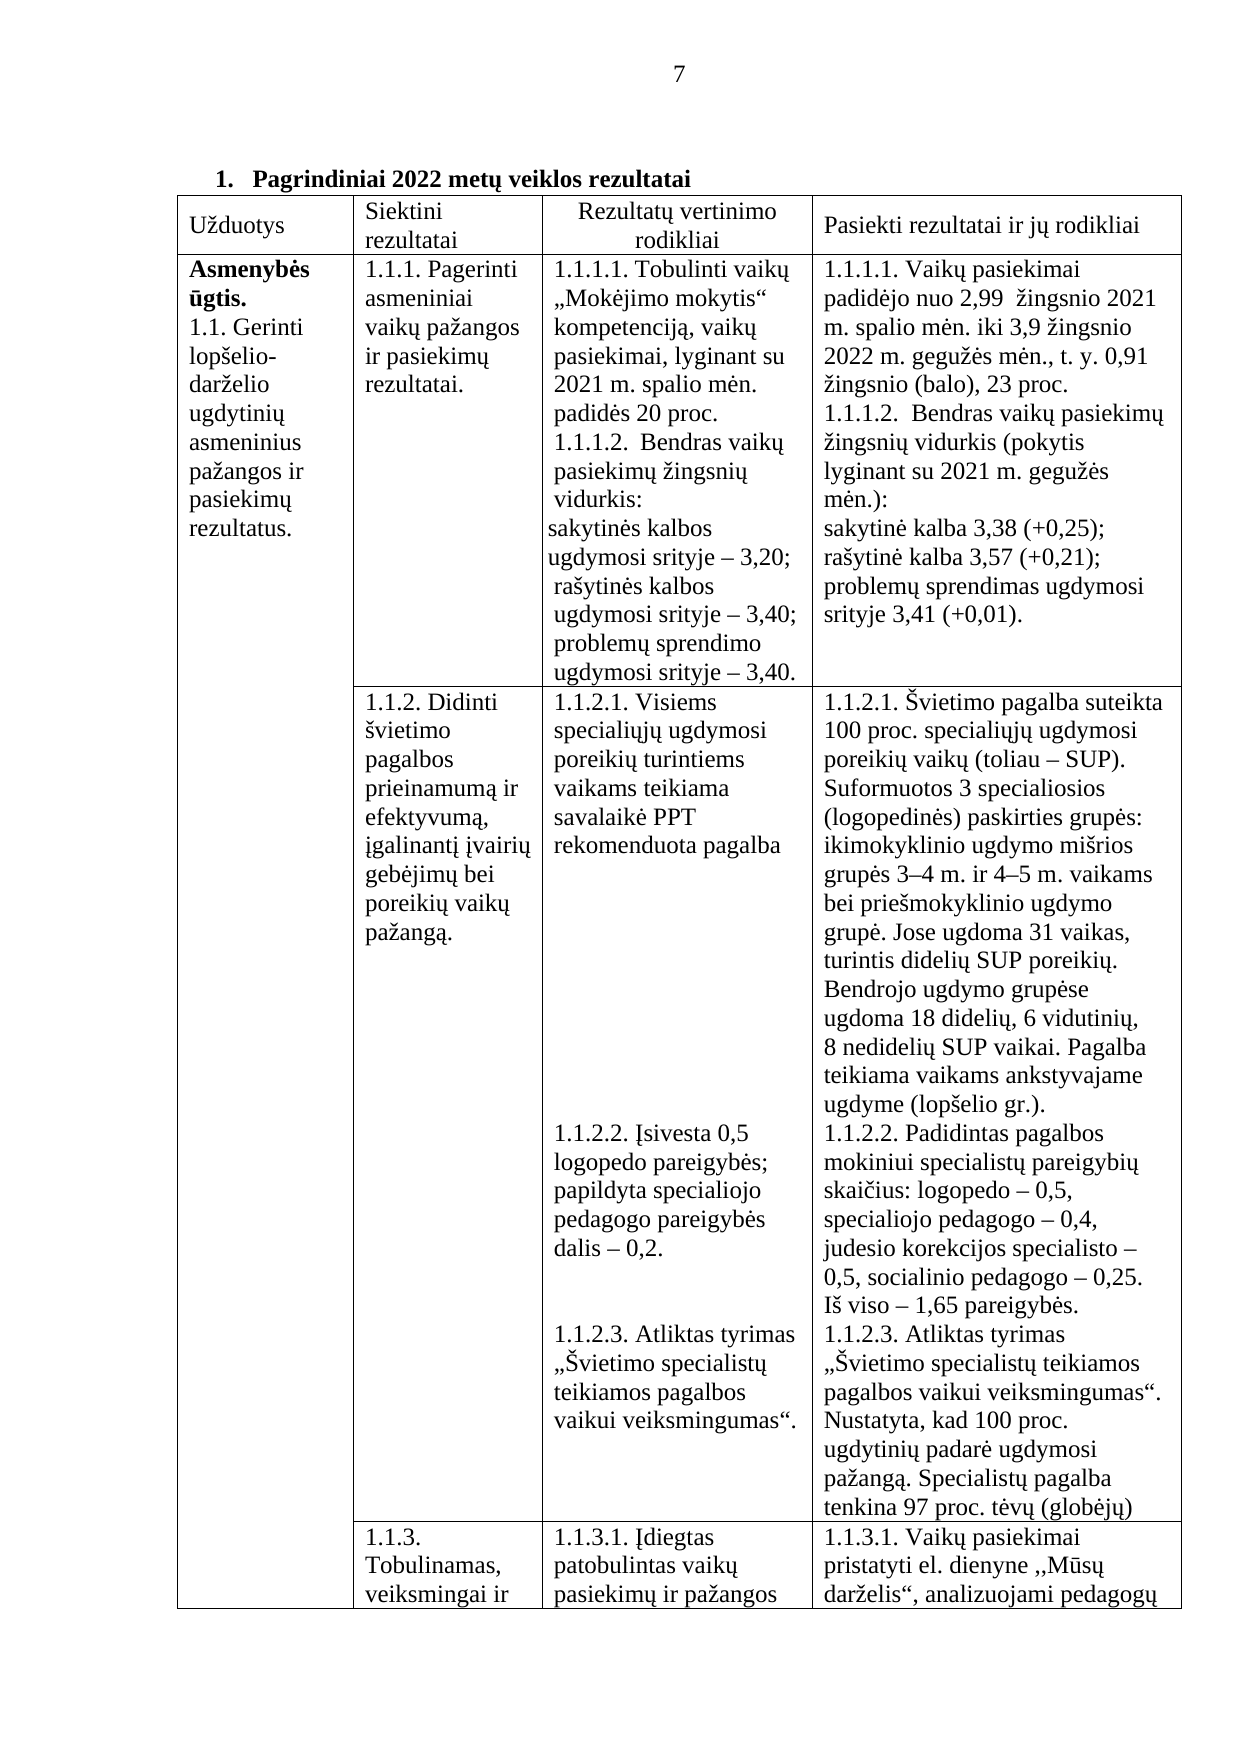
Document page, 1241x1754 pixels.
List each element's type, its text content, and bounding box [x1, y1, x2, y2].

table_header Rezultatų vertinimo rodikliai [543, 196, 812, 253]
table_cell 1.1.2.1. Švietimo pagalba suteikta 100 proc. specialiųjų ugdymosi poreikių vaikų (toliau – SUP). Suformuotos 3 specialiosios (logopedinės) paskirties grupės: ikimokyklinio ugdymo mišrios grupės 3–4 m. ir 4–5 m. vaikams bei priešmokyklinio ugdymo grupė. Jose ugdoma 31 vaikas, turintis didelių SUP poreikių. Bendrojo ugdymo grupėse ugdoma 18 didelių, 6 vidutinių, 8 nedidelių SUP vaikai. Pagalba teikiama vaikams ankstyvajame ugdyme (lopšelio gr.). 1.1.2.2. Padidintas pagalbos mokiniui specialistų pareigybių skaičius: logopedo – 0,5, specialiojo pedagogo – 0,4, judesio korekcijos specialisto – 0,5, socialinio pedagogo – 0,25. Iš viso – 1,65 pareigybės. 1.1.2.3. Atliktas tyrimas „Švietimo specialistų teikiamos pagalbos vaikui veiksmingumas“. Nustatyta, kad 100 proc. ugdytinių padarė ugdymosi pažangą. Specialistų pagalba tenkina 97 proc. tėvų (globėjų) [813, 687, 1181, 1521]
table_cell 1.1.1.1. Tobulinti vaikų „Mokėjimo mokytis“ kompetenciją, vaikų pasiekimai, lyginant su 2021 m. spalio mėn. padidės 20 proc. 1.1.1.2. Bendras vaikų pasiekimų žingsnių vidurkis: sakytinės kalbos ugdymosi srityje – 3,20; rašytinės kalbos ugdymosi srityje – 3,40; problemų sprendimo ugdymosi srityje – 3,40. [543, 255, 812, 686]
table_cell Asmenybės ūgtis. 1.1. Gerinti lopšelio-darželio ugdytinių asmeninius pažangos ir pasiekimų rezultatus. [178, 255, 353, 1608]
subtitle Pagrindiniai 2022 metų veiklos rezultatai [215, 164, 1181, 193]
table_cell 1.1.1. Pagerinti asmeniniai vaikų pažangos ir pasiekimų rezultatai. [354, 255, 542, 686]
table_header Pasiekti rezultatai ir jų rodikliai [813, 196, 1181, 253]
table_header Užduotys [178, 196, 353, 253]
table_cell 1.1.1.1. Vaikų pasiekimai padidėjo nuo 2,99 žingsnio 2021 m. spalio mėn. iki 3,9 žingsnio 2022 m. gegužės mėn., t. y. 0,91 žingsnio (balo), 23 proc. 1.1.1.2. Bendras vaikų pasiekimų žingsnių vidurkis (pokytis lyginant su 2021 m. gegužės mėn.): sakytinė kalba 3,38 (+0,25); rašytinė kalba 3,57 (+0,21); problemų sprendimas ugdymosi srityje 3,41 (+0,01). [813, 255, 1181, 686]
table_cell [543, 1522, 812, 1608]
table_cell 1.1.2.1. Visiems specialiųjų ugdymosi poreikių turintiems vaikams teikiama savalaikė PPT rekomenduota pagalba 1.1.2.2. Įsivesta 0,5 logopedo pareigybės; papildyta specialiojo pedagogo pareigybės dalis – 0,2. 1.1.2.3. Atliktas tyrimas „Švietimo specialistų teikiamos pagalbos vaikui veiksmingumas“. [543, 687, 812, 1521]
table_header Siektini rezultatai [354, 196, 542, 253]
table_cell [813, 1522, 1181, 1608]
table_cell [354, 1522, 542, 1608]
table_cell 1.1.2. Didinti švietimo pagalbos prieinamumą ir efektyvumą, įgalinantį įvairių gebėjimų bei poreikių vaikų pažangą. [354, 687, 542, 1521]
